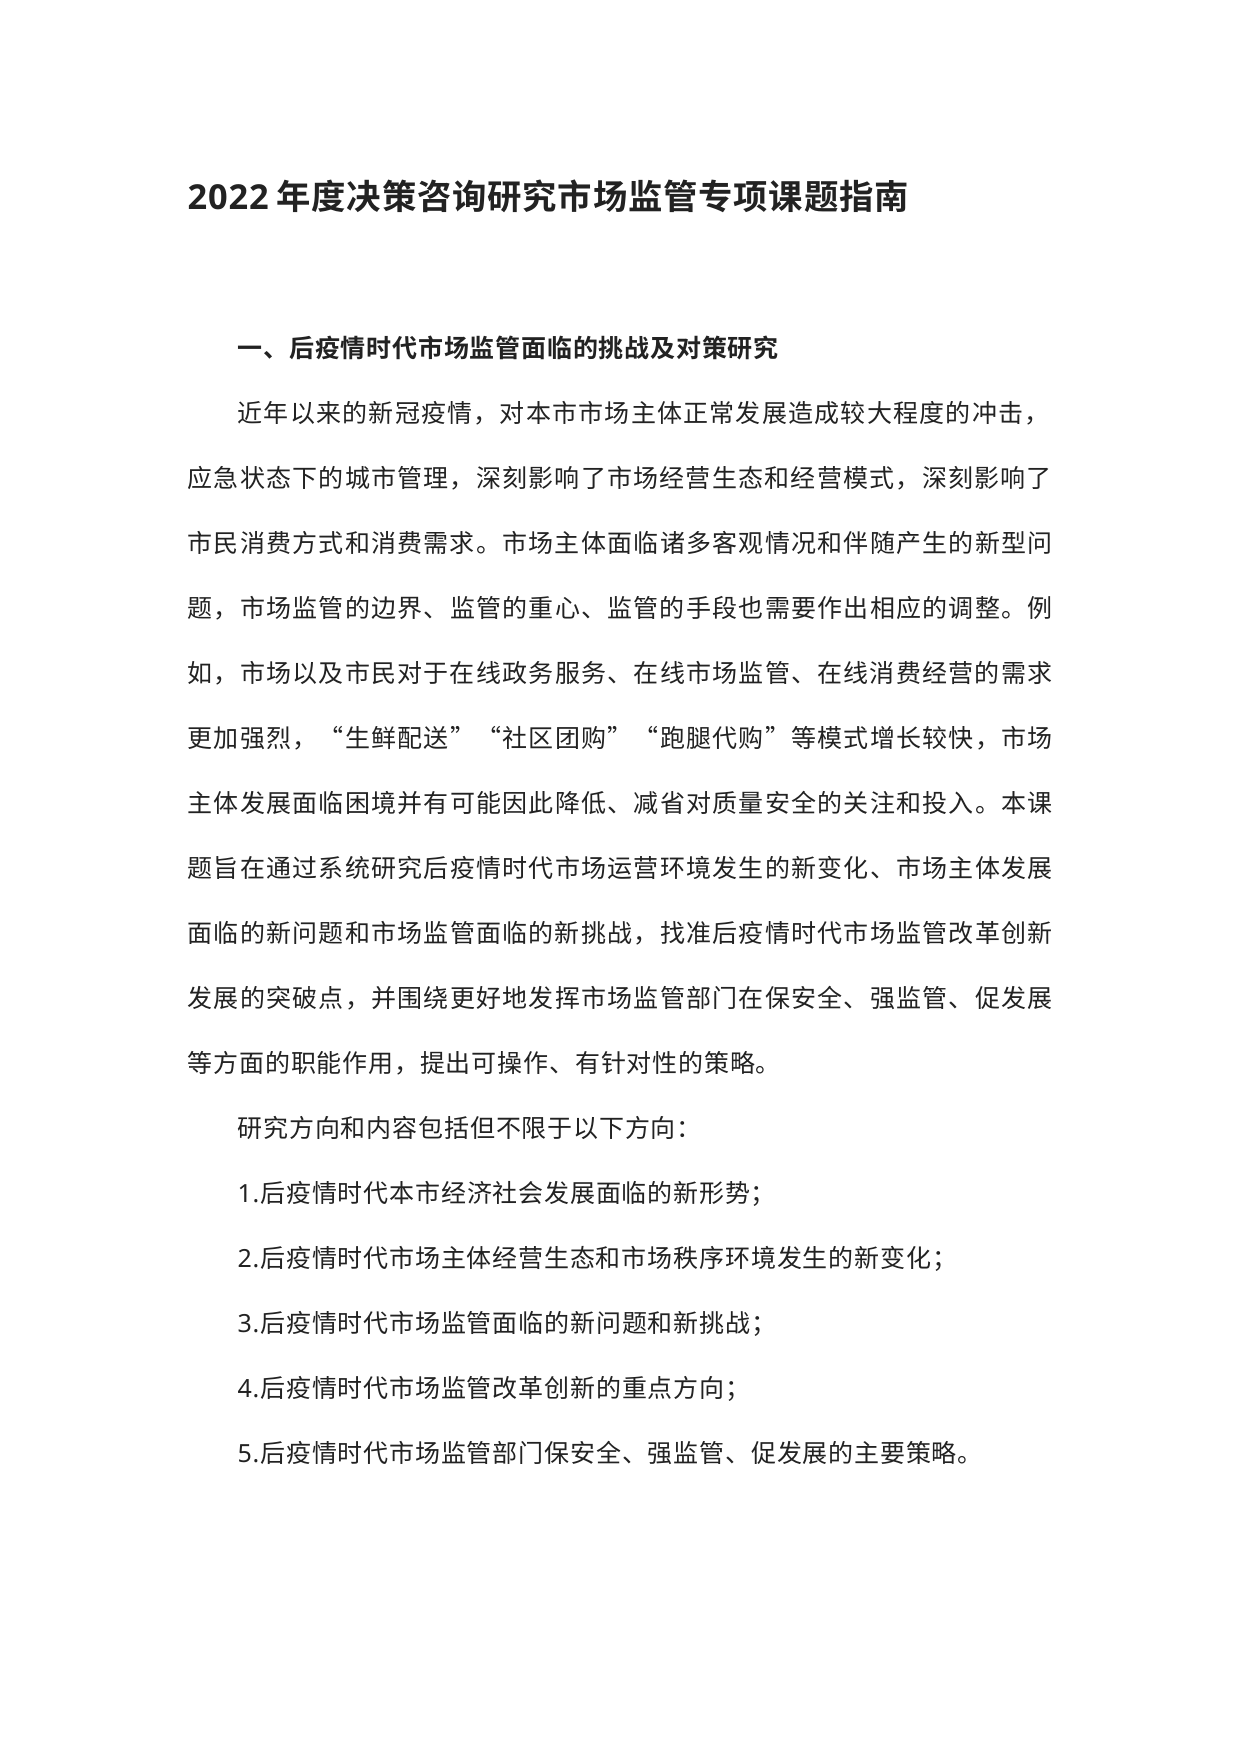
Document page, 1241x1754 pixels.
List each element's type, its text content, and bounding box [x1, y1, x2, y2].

text 近年以来的新冠疫情，对本市市场主体正常发展造成较大程度的冲击，应急状态下的城市管理，深刻影响了市场经营生态和经营模式，深刻影响了市民消费方式和消费需求。市场主体面临诸多客观情况和伴随产生的新型问题，市场监管的边界、监管的重心、监管的手段也需要作出相应的调整。例如，市场以及市民对于在线政务服务、在线市场监管、在线消费经营的需求更加强烈，“生鲜配送”“社区团购”“跑腿代购”等模式增长较快，市场主体发展面临困境并有可能因此降低、减省对质量安全的关注和投入。本课题旨在通过系统研究后疫情时代市场运营环境发生的新变化、市场主体发展面临的新问题和市场监管面临的新挑战，找准后疫情时代市场监管改革创新发展的突破点，并围绕更好地发挥市场监管部门在保安全、强监管、促发展等方面的职能作用，提出可操作、有针对性的策略。 [187, 379, 1053, 1094]
text 一、后疫情时代市场监管面临的挑战及对策研究 [187, 314, 1053, 379]
text 3.后疫情时代市场监管面临的新问题和新挑战； [187, 1289, 1053, 1354]
text 1.后疫情时代本市经济社会发展面临的新形势； [187, 1159, 1053, 1224]
text 5.后疫情时代市场监管部门保安全、强监管、促发展的主要策略。 [187, 1419, 1053, 1484]
text 2022年度决策咨询研究市场监管专项课题指南 [187, 162, 1053, 227]
text 2.后疫情时代市场主体经营生态和市场秩序环境发生的新变化； [187, 1224, 1053, 1289]
text 4.后疫情时代市场监管改革创新的重点方向； [187, 1354, 1053, 1419]
text 研究方向和内容包括但不限于以下方向： [187, 1094, 1053, 1159]
